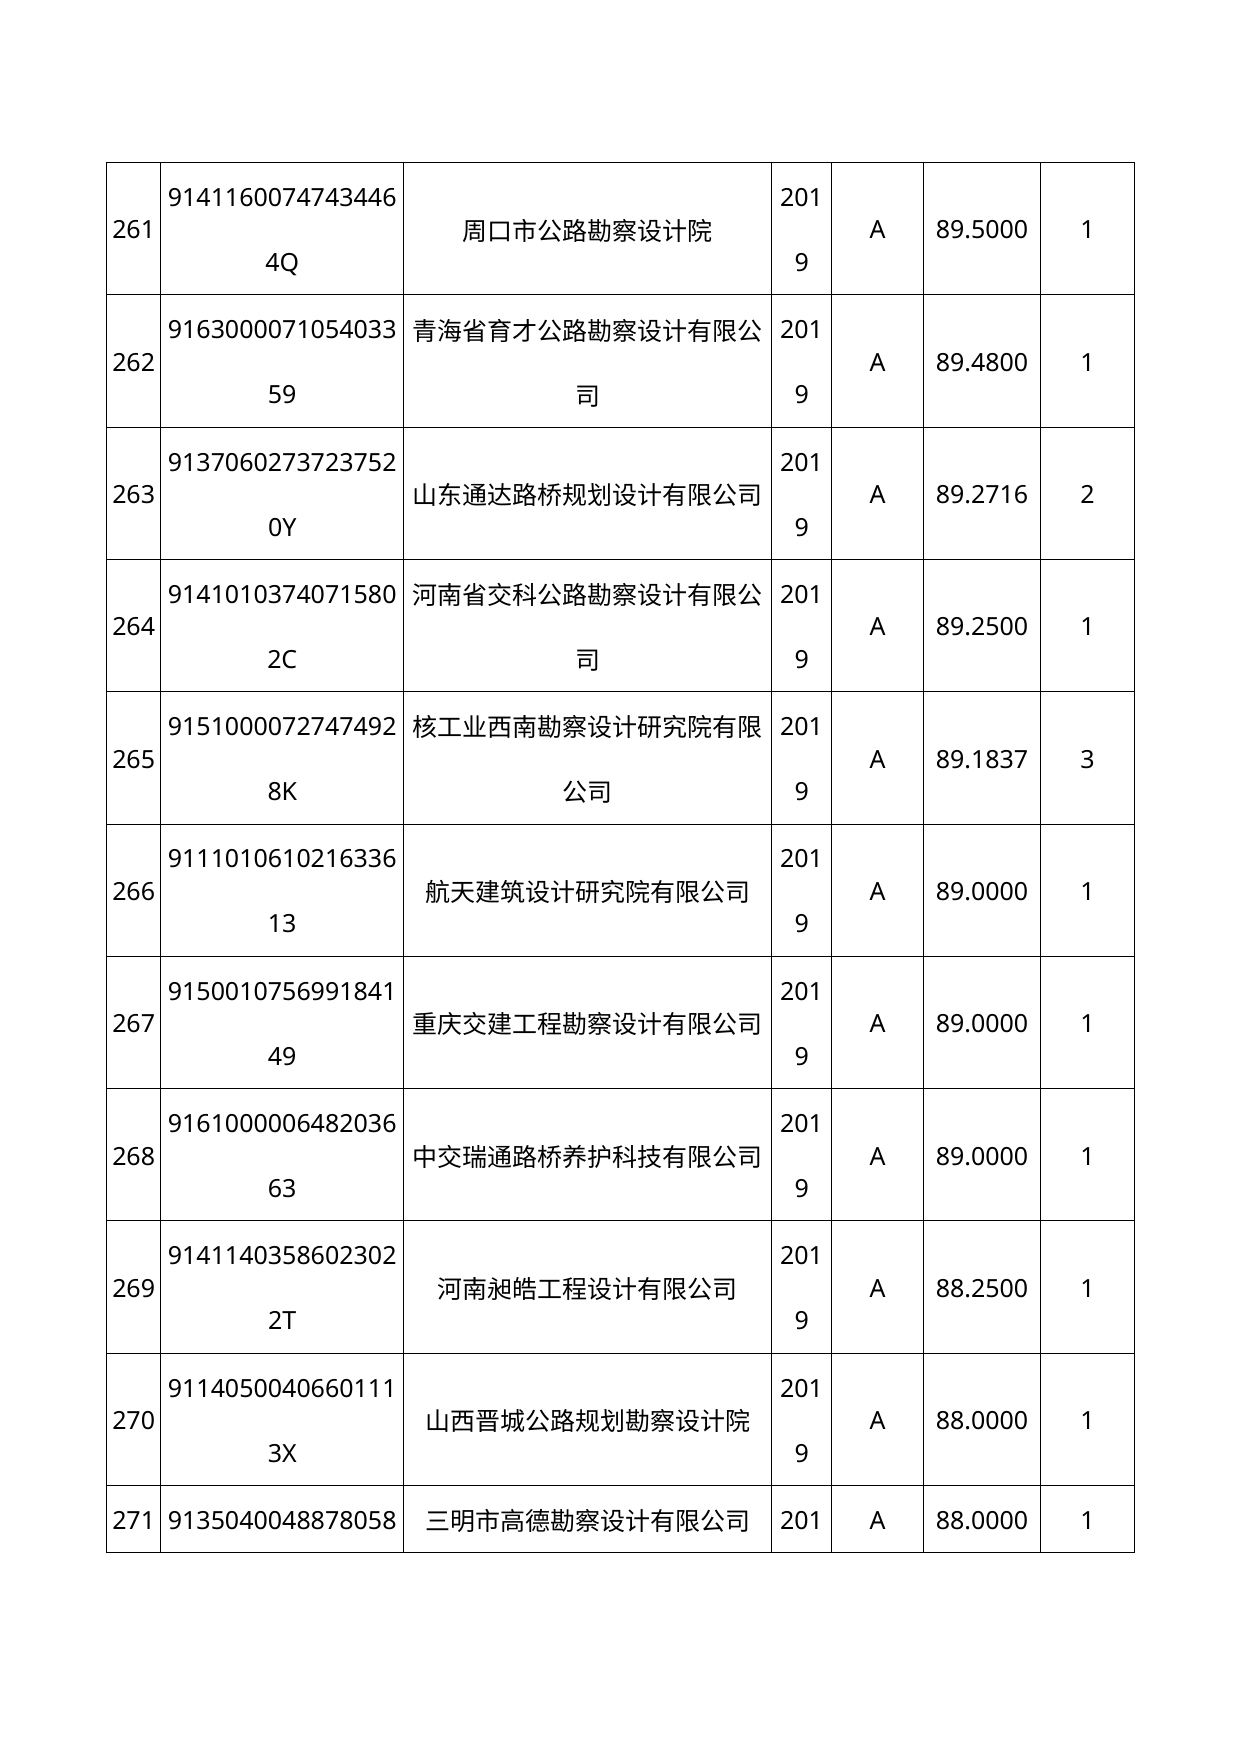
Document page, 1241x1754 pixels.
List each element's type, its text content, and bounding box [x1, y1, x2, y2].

table_cell 266 [107, 825, 160, 956]
table_cell 1 [1041, 825, 1134, 956]
table_cell 1 [1041, 163, 1134, 294]
table_cell 91410103740715802C [161, 560, 403, 691]
table_cell 1 [1041, 1221, 1134, 1353]
table_cell 核工业西南勘察设计研究院有限公司 [404, 692, 771, 823]
table_cell 1 [1041, 957, 1134, 1088]
table_cell 2019 [772, 163, 831, 294]
table_cell 89.0000 [924, 1089, 1040, 1220]
table_cell A [832, 295, 923, 427]
table_cell 中交瑞通路桥养护科技有限公司 [404, 1089, 771, 1220]
table_cell 2019 [772, 692, 831, 823]
table_cell 88.0000 [924, 1486, 1040, 1552]
table_cell 267 [107, 957, 160, 1088]
table_cell 88.0000 [924, 1354, 1040, 1485]
table_cell 2019 [772, 825, 831, 956]
table_cell 89.4800 [924, 295, 1040, 427]
table_cell 1 [1041, 560, 1134, 691]
table_cell 913504004887805805 [161, 1486, 403, 1552]
table_cell 261 [107, 163, 160, 294]
table_cell 89.1837 [924, 692, 1040, 823]
table_cell 青海省育才公路勘察设计有限公司 [404, 295, 771, 427]
table_cell 1 [1041, 1486, 1134, 1552]
table_cell A [832, 428, 923, 559]
table_cell A [832, 163, 923, 294]
table_cell A [832, 1486, 923, 1552]
table_cell 88.2500 [924, 1221, 1040, 1353]
table_cell A [832, 1089, 923, 1220]
table_cell 268 [107, 1089, 160, 1220]
table_cell 重庆交建工程勘察设计有限公司 [404, 957, 771, 1088]
table_cell 河南昶皓工程设计有限公司 [404, 1221, 771, 1353]
table_cell 265 [107, 692, 160, 823]
table_cell 2019 [772, 1354, 831, 1485]
table_cell 山西晋城公路规划勘察设计院 [404, 1354, 771, 1485]
table_cell 91370602737237520Y [161, 428, 403, 559]
table_cell A [832, 692, 923, 823]
table_cell 周口市公路勘察设计院 [404, 163, 771, 294]
table_cell 2019 [772, 1486, 831, 1552]
table_cell 264 [107, 560, 160, 691]
table_cell 89.2716 [924, 428, 1040, 559]
table_cell 2019 [772, 560, 831, 691]
table_cell 2019 [772, 295, 831, 427]
table_cell 2019 [772, 1089, 831, 1220]
table_cell 262 [107, 295, 160, 427]
table_cell 916100000648203663 [161, 1089, 403, 1220]
table_cell A [832, 1221, 923, 1353]
table_cell 911101061021633613 [161, 825, 403, 956]
table_cell 271 [107, 1486, 160, 1552]
table_cell 89.5000 [924, 163, 1040, 294]
table_cell A [832, 1354, 923, 1485]
table_cell 89.2500 [924, 560, 1040, 691]
table_cell 三明市高德勘察设计有限公司 [404, 1486, 771, 1552]
table_cell 915001075699184149 [161, 957, 403, 1088]
table_cell 1 [1041, 295, 1134, 427]
table_cell 山东通达路桥规划设计有限公司 [404, 428, 771, 559]
table_cell 2 [1041, 428, 1134, 559]
table_cell 916300007105403359 [161, 295, 403, 427]
table_cell 3 [1041, 692, 1134, 823]
table_cell 91411403586023022T [161, 1221, 403, 1353]
table_cell 89.0000 [924, 825, 1040, 956]
table_cell 航天建筑设计研究院有限公司 [404, 825, 771, 956]
table_cell A [832, 957, 923, 1088]
table_cell 1 [1041, 1354, 1134, 1485]
table_cell 2019 [772, 428, 831, 559]
table_cell 河南省交科公路勘察设计有限公司 [404, 560, 771, 691]
table_cell 89.0000 [924, 957, 1040, 1088]
table_cell 91411600747434464Q [161, 163, 403, 294]
table_cell 2019 [772, 957, 831, 1088]
table_cell 270 [107, 1354, 160, 1485]
table_cell 91510000727474928K [161, 692, 403, 823]
table_cell A [832, 825, 923, 956]
table_cell 91140500406601113X [161, 1354, 403, 1485]
table_cell 269 [107, 1221, 160, 1353]
table_cell 263 [107, 428, 160, 559]
table_cell 2019 [772, 1221, 831, 1353]
table_cell A [832, 560, 923, 691]
table_cell 1 [1041, 1089, 1134, 1220]
